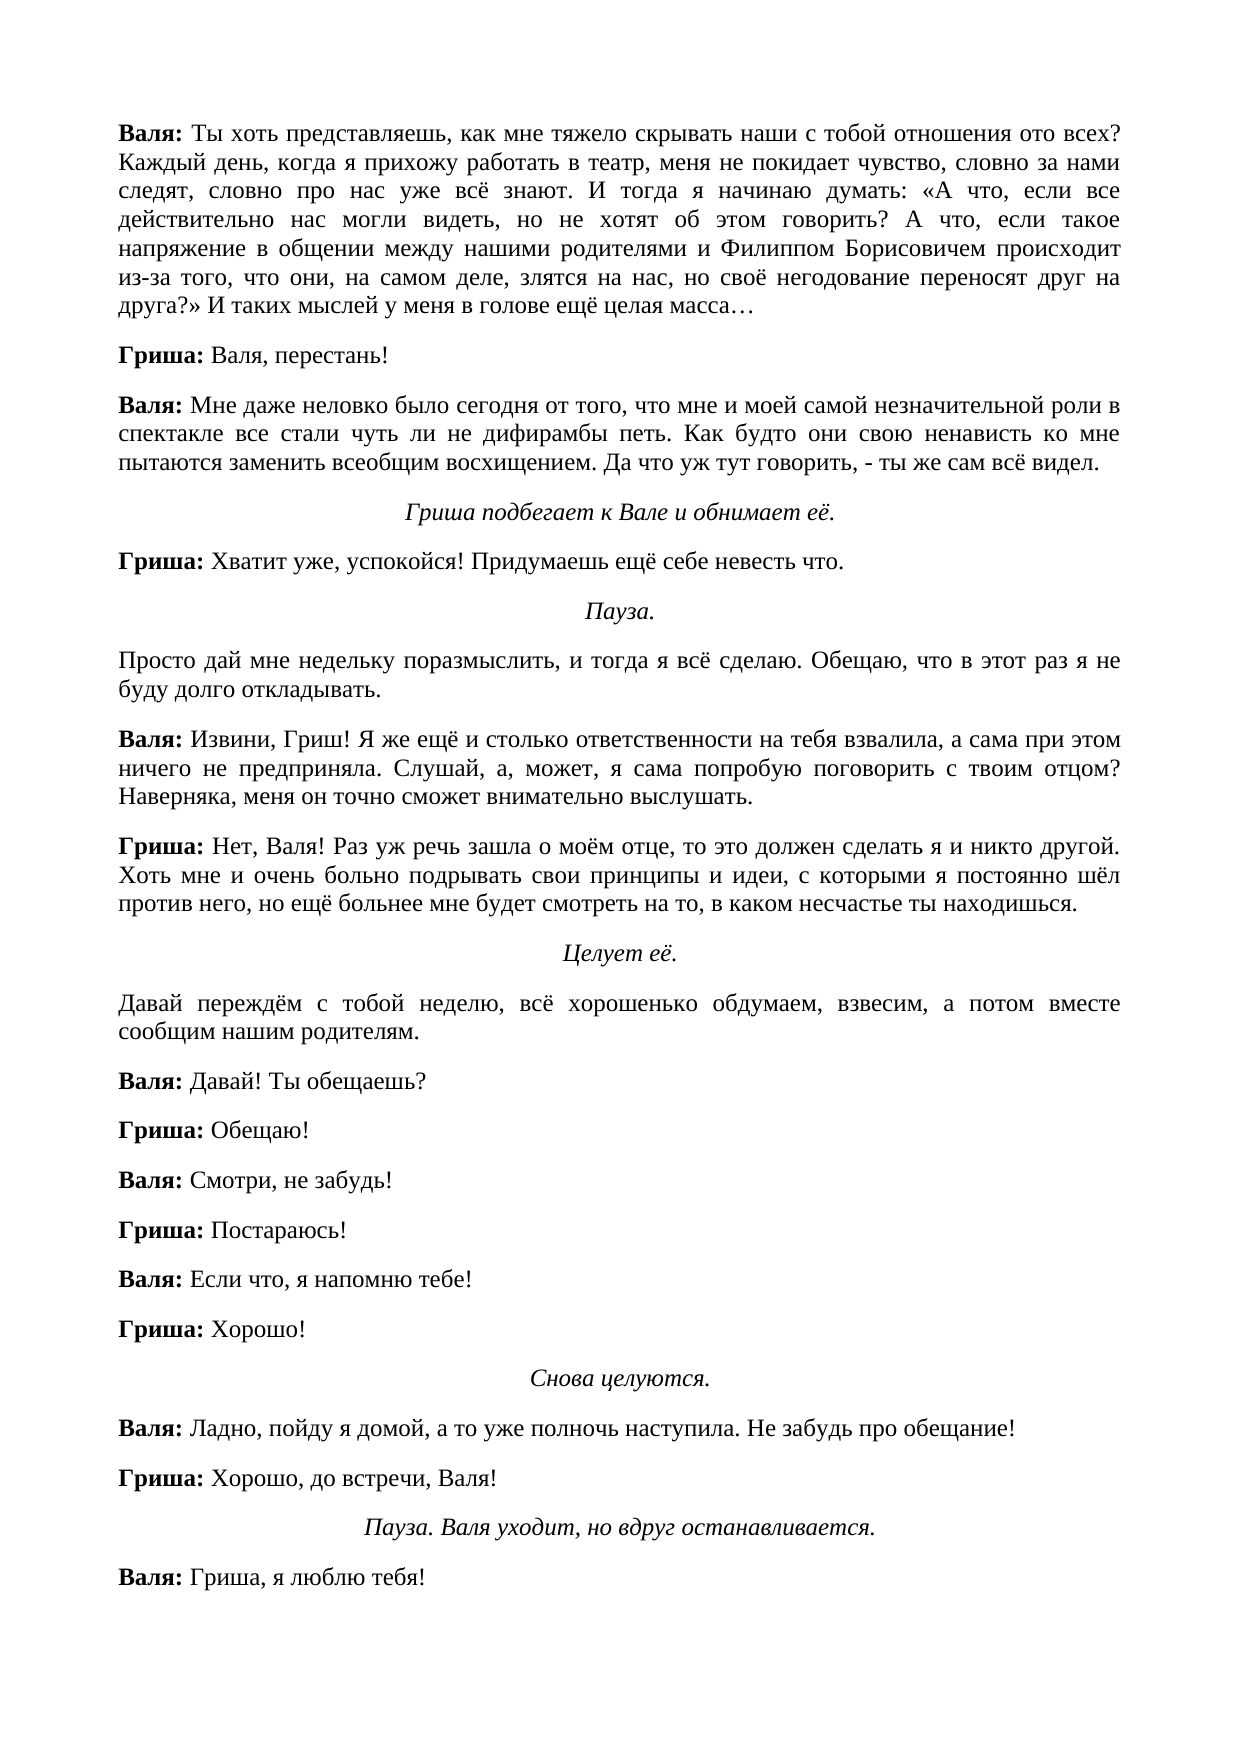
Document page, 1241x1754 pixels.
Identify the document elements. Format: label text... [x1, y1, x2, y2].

text Валя: Смотри, не забудь! [118, 1165, 1122, 1194]
text Валя: Давай! Ты обещаешь? [118, 1066, 1122, 1095]
text Гриша подбегает к Вале и обнимает её. [118, 497, 1122, 526]
text Гриша: Хорошо! [118, 1314, 1122, 1343]
text Валя: Если что, я напомню тебе! [118, 1264, 1122, 1293]
text Гриша: Хорошо, до встречи, Валя! [118, 1463, 1122, 1491]
text Валя: Извини, Гриш! Я же ещё и столько ответственности на тебя взвалила, а сама при этом ничего не предприняла. Слушай, а, может, я сама попробую поговорить с твоим отцом? Наверняка, меня он точно сможет внимательно выслушать. [118, 724, 1122, 810]
text Гриша: Хватит уже, успокойся! Придумаешь ещё себе невесть что. [118, 546, 1122, 575]
text Давай переждём с тобой неделю, всё хорошенько обдумаем, взвесим, а потом вместе сообщим нашим родителям. [118, 988, 1122, 1045]
text Валя: Гриша, я люблю тебя! [118, 1562, 1122, 1591]
text Снова целуются. [118, 1363, 1122, 1392]
text Валя: Ты хоть представляешь, как мне тяжело скрывать наши с тобой отношения ото всех? Каждый день, когда я прихожу работать в театр, меня не покидает чувство, словно за нами следят, словно про нас уже всё знают. И тогда я начинаю думать: «А что, если все действительно нас могли видеть, но не хотят об этом говорить? А что, если такое напряжение в общении между нашими родителями и Филиппом Борисовичем происходит из-за того, что они, на самом деле, злятся на нас, но своё негодование переносят друг на друга?» И таких мыслей у меня в голове ещё целая масса… [118, 118, 1122, 319]
text Гриша: Постараюсь! [118, 1215, 1122, 1243]
text Валя: Ладно, пойду я домой, а то уже полночь наступила. Не забудь про обещание! [118, 1413, 1122, 1442]
text Просто дай мне недельку поразмыслить, и тогда я всё сделаю. Обещаю, что в этот раз я не буду долго откладывать. [118, 646, 1122, 703]
text Валя: Мне даже неловко было сегодня от того, что мне и моей самой незначительной роли в спектакле все стали чуть ли не дифирамбы петь. Как будто они свою ненависть ко мне пытаются заменить всеобщим восхищением. Да что уж тут говорить, - ты же сам всё видел. [118, 390, 1122, 476]
text Гриша: Обещаю! [118, 1116, 1122, 1144]
text Пауза. Валя уходит, но вдруг останавливается. [118, 1512, 1122, 1541]
text Гриша: Нет, Валя! Раз уж речь зашла о моём отце, то это должен сделать я и никто другой. Хоть мне и очень больно подрывать свои принципы и идеи, с которыми я постоянно шёл против него, но ещё больнее мне будет смотреть на то, в каком несчастье ты находишься. [118, 831, 1122, 917]
text Пауза. [118, 596, 1122, 625]
text Гриша: Валя, перестань! [118, 340, 1122, 369]
text Целует её. [118, 938, 1122, 967]
